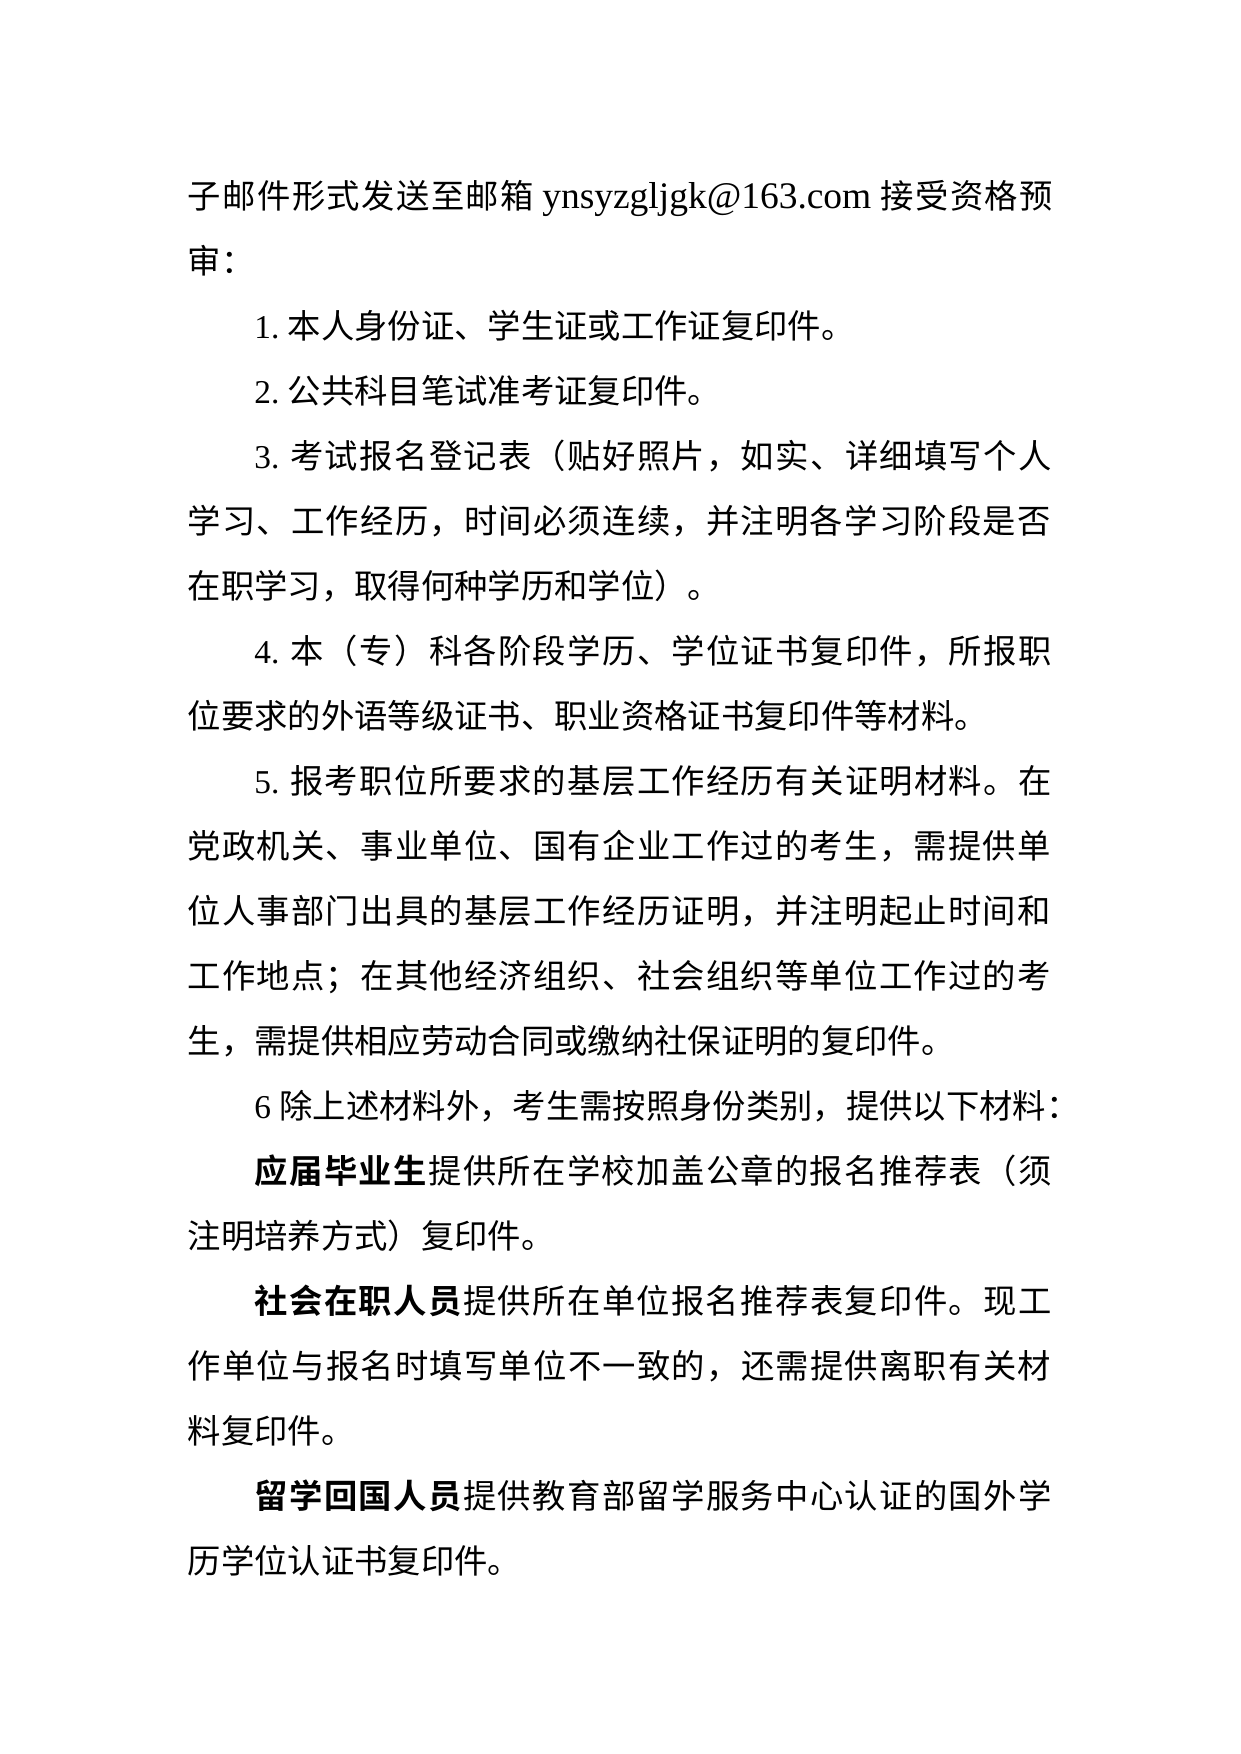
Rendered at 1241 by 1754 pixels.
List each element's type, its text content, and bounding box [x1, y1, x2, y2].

text 6 除上述材料外，考生需按照身份类别，提供以下材料： [187, 1072, 1053, 1137]
text 1. 本人身份证、学生证或工作证复印件。 [187, 292, 1053, 357]
text 应届毕业生提供所在学校加盖公章的报名推荐表（须注明培养方式）复印件。 [187, 1137, 1053, 1267]
text 5. 报考职位所要求的基层工作经历有关证明材料。在党政机关、事业单位、国有企业工作过的考生，需提供单位人事部门出具的基层工作经历证明，并注明起止时间和工作地点；在其他经济组织、社会组织等单位工作过的考生，需提供相应劳动合同或缴纳社保证明的复印件。 [187, 747, 1053, 1072]
text 留学回国人员提供教育部留学服务中心认证的国外学历学位认证书复印件。 [187, 1462, 1053, 1592]
text 社会在职人员提供所在单位报名推荐表复印件。现工作单位与报名时填写单位不一致的，还需提供离职有关材料复印件。 [187, 1267, 1053, 1462]
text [187, 162, 1053, 292]
text 3. 考试报名登记表（贴好照片，如实、详细填写个人学习、工作经历，时间必须连续，并注明各学习阶段是否在职学习，取得何种学历和学位）。 [187, 422, 1053, 617]
text 4. 本（专）科各阶段学历、学位证书复印件，所报职位要求的外语等级证书、职业资格证书复印件等材料。 [187, 617, 1053, 747]
text 2. 公共科目笔试准考证复印件。 [187, 357, 1053, 422]
